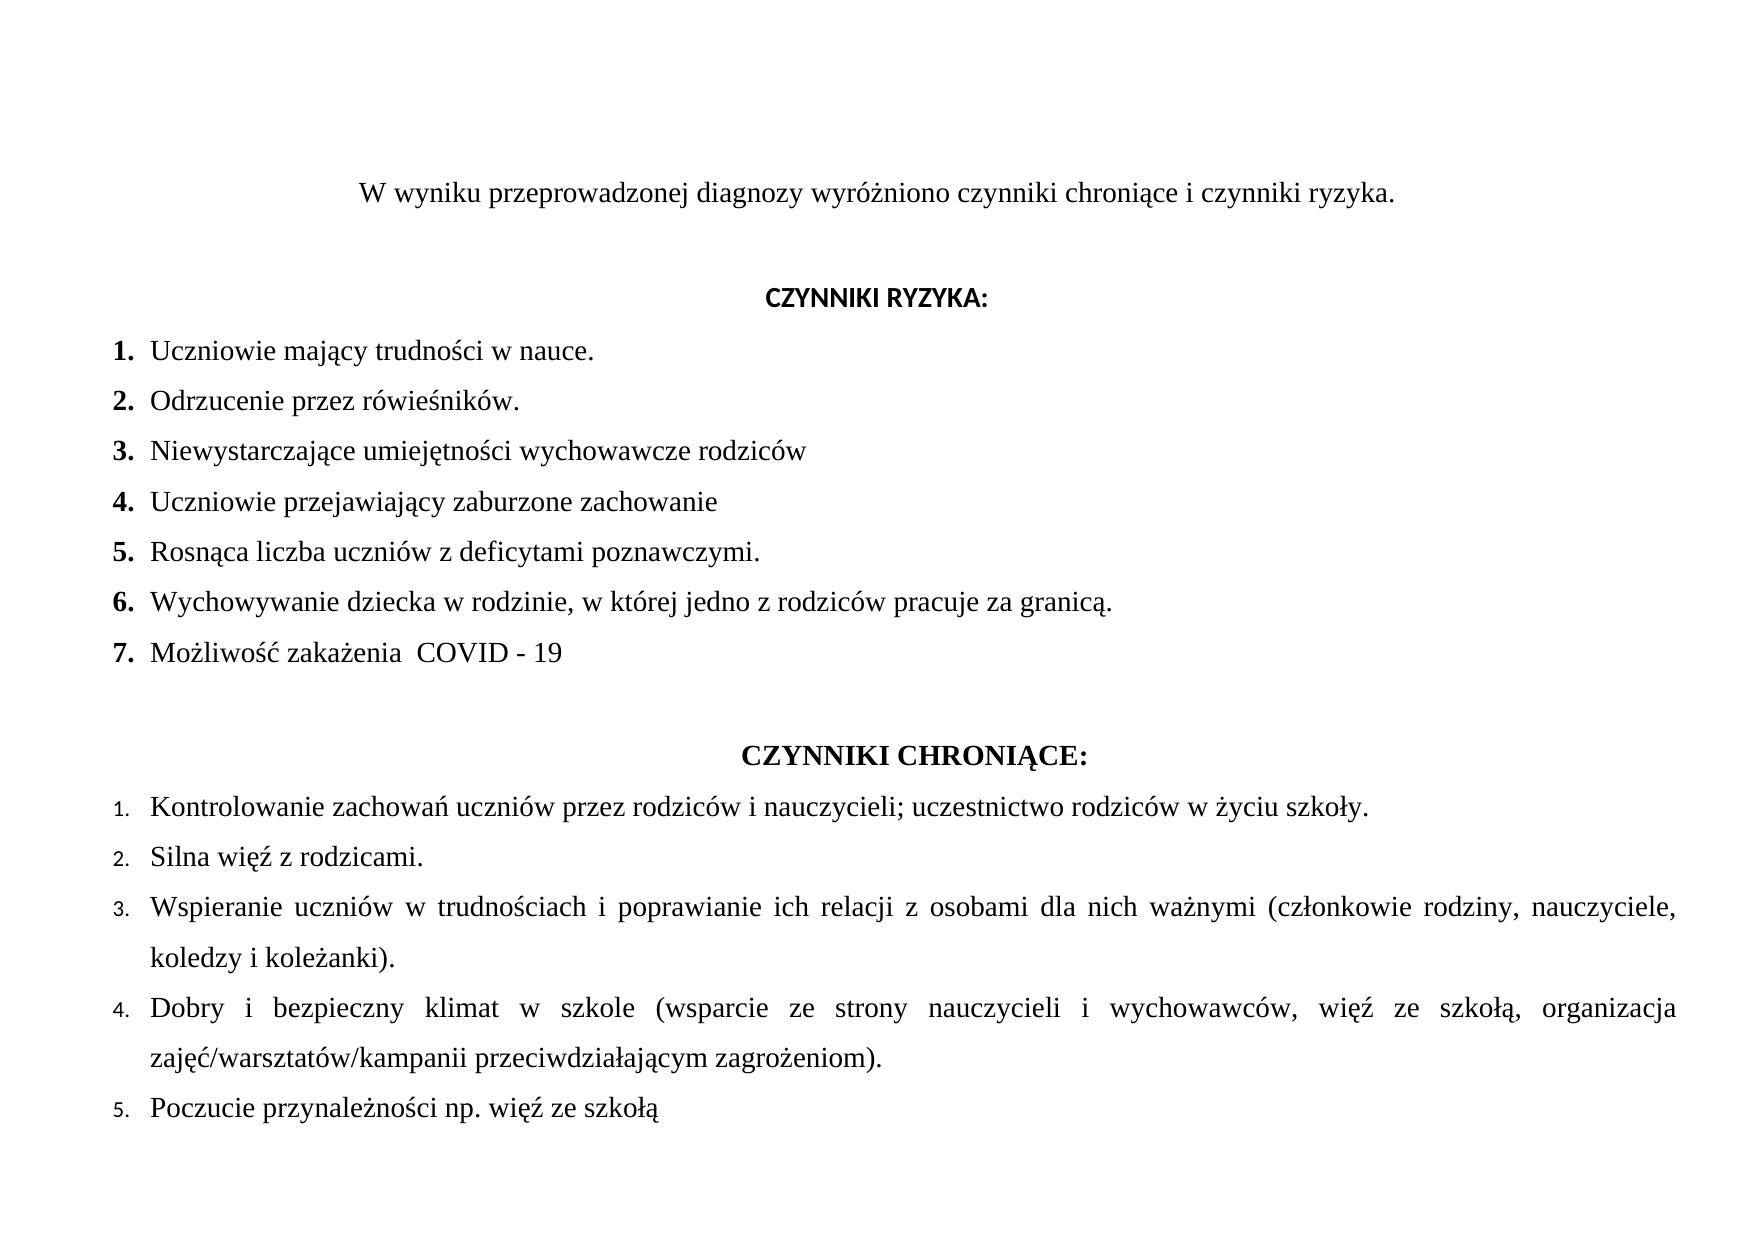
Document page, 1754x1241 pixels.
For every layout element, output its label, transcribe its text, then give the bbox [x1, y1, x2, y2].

list Kontrolowanie zachowań uczniów przez rodziców i nauczycieli; uczestnictwo rodziców w życiu szkoły. [112, 789, 1679, 822]
list Silna więź z rodzicami. [112, 839, 1679, 873]
list Rosnąca liczba uczniów z deficytami poznawczymi. [112, 534, 1679, 568]
text CZYNNIKI RYZYKA: [75, 279, 1679, 315]
list Uczniowie przejawiający zaburzone zachowanie [112, 484, 1679, 517]
list Wspieranie uczniów w trudnościach i poprawianie ich relacji z osobami dla nich ważnymi (członkowie rodziny, nauczyciele, koledzy i koleżanki). [112, 889, 1679, 973]
list CZYNNIKI CHRONIĄCE: [150, 738, 1679, 772]
list Możliwość zakażenia COVID - 19 [112, 635, 1679, 668]
list Dobry i bezpieczny klimat w szkole (wsparcie ze strony nauczycieli i wychowawców, więź ze szkołą, organizacja zajęć/warsztatów/kampanii przeciwdziałającym zagrożeniom). [112, 990, 1679, 1074]
list Poczucie przynależności np. więź ze szkołą [112, 1091, 1679, 1124]
list Uczniowie mający trudności w nauce. [112, 333, 1679, 366]
list Niewystarczające umiejętności wychowawcze rodziców [112, 433, 1679, 467]
list Wychowywanie dziecka w rodzinie, w której jedno z rodziców pracuje za granicą. [112, 584, 1679, 618]
text W wyniku przeprowadzonej diagnozy wyróżniono czynniki chroniące i czynniki ryzyka. [75, 176, 1679, 209]
list Odrzucenie przez rówieśników. [112, 383, 1679, 417]
